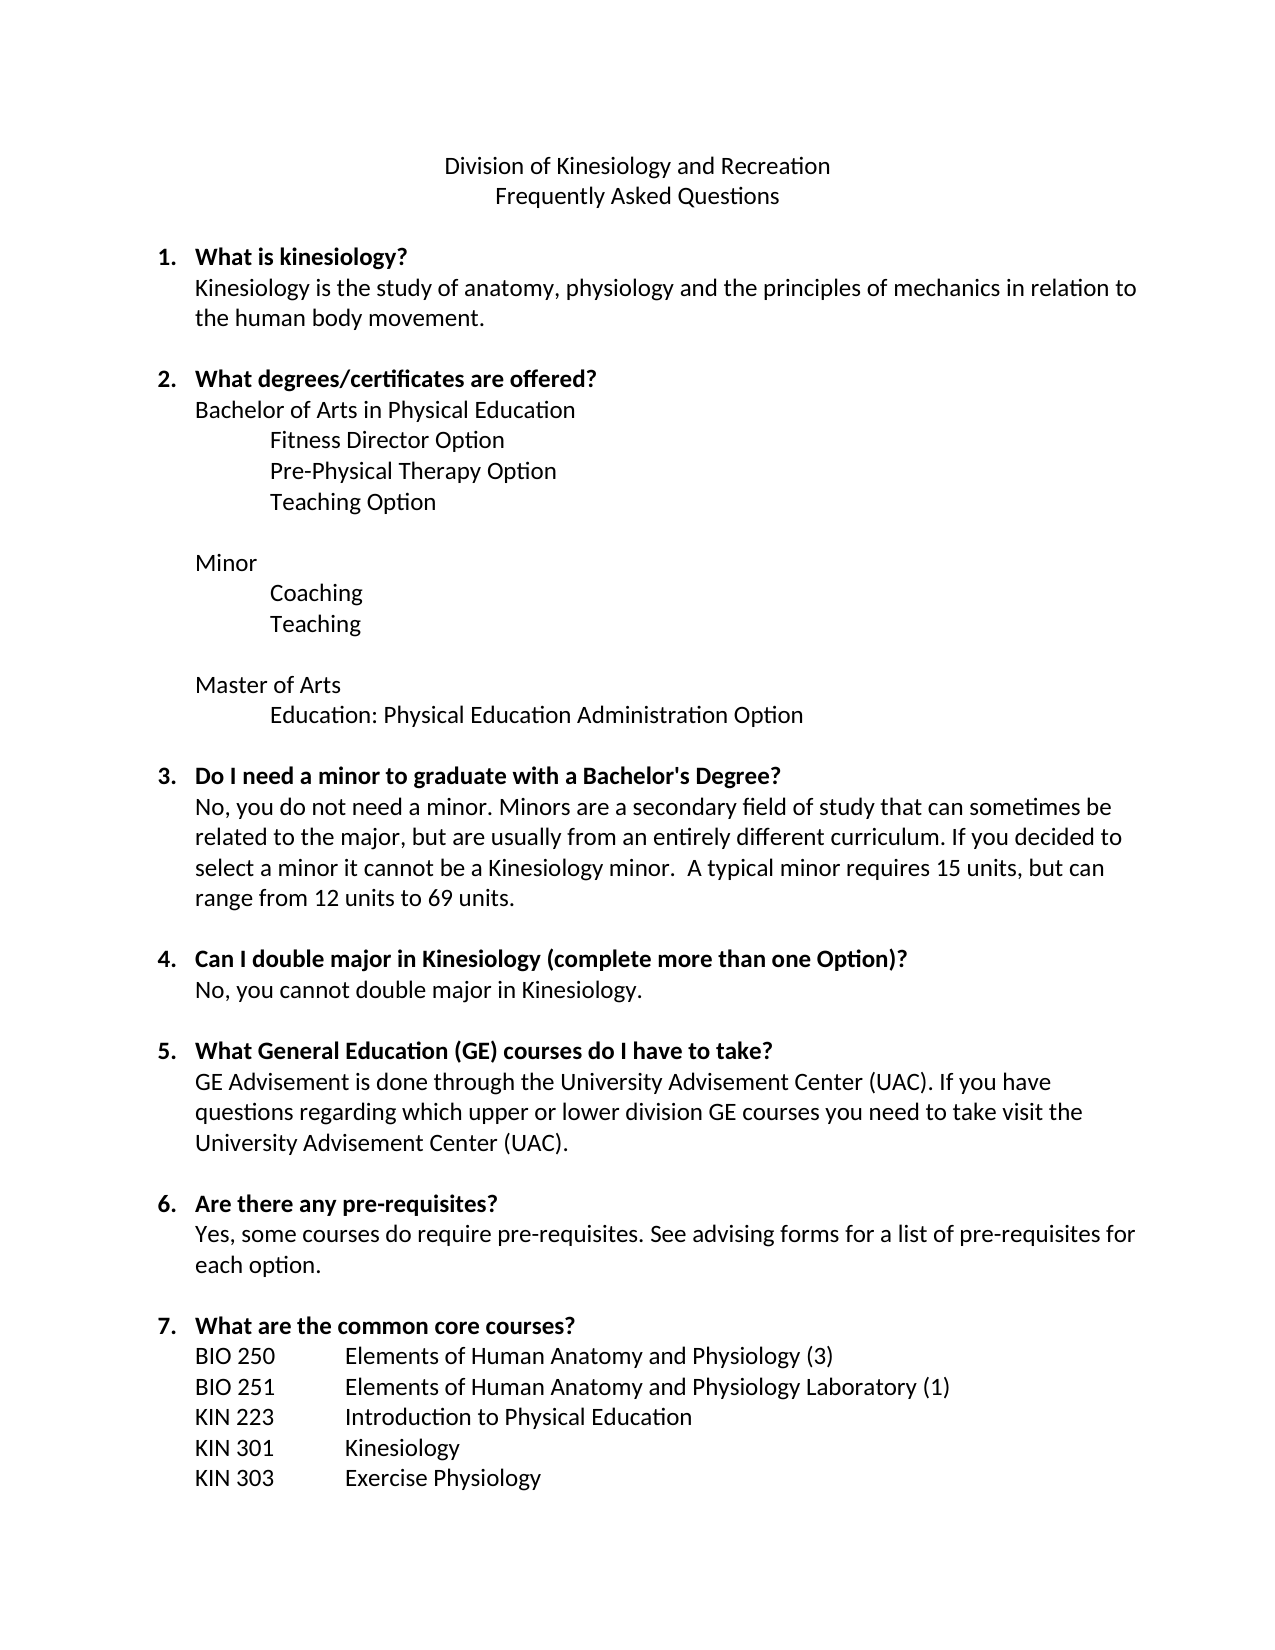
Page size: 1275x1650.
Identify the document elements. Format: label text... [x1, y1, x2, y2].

text Teaching [120, 608, 1155, 638]
list Do I need a minor to graduate with a Bachelor's Degree? [157, 760, 1155, 791]
text Fitness Director Option [195, 425, 1155, 455]
list Can I double major in Kinesiology (complete more than one Option)? [157, 943, 1155, 974]
list What is kinesiology? [157, 242, 1155, 272]
text KIN 223 Introduction to Physical Education [195, 1401, 1155, 1432]
list What are the common core courses? [157, 1310, 1155, 1340]
text KIN 301 Kinesiology [195, 1432, 1155, 1462]
text No, you cannot double major in Kinesiology. [195, 974, 1155, 1004]
text Division of Kinesiology and Recreation [120, 150, 1155, 181]
text GE Advisement is done through the University Advisement Center (UAC). If you have questions regarding which upper or lower division GE courses you need to take visit the University Advisement Center (UAC). [195, 1066, 1155, 1157]
list Are there any pre-requisites? [157, 1188, 1155, 1218]
text BIO 250 Elements of Human Anatomy and Physiology (3) [195, 1340, 1155, 1371]
text Bachelor of Arts in Physical Education [195, 394, 1155, 425]
text Pre-Physical Therapy Option [195, 455, 1155, 486]
text Education: Physical Education Administration Option [195, 699, 1155, 730]
text Kinesiology is the study of anatomy, physiology and the principles of mechanics in relation to the human body movement. [195, 272, 1155, 333]
text Teaching Option [195, 486, 1155, 516]
text KIN 303 Exercise Physiology [195, 1462, 1155, 1493]
text BIO 251 Elements of Human Anatomy and Physiology Laboratory (1) [195, 1371, 1155, 1401]
text Master of Arts [195, 669, 1155, 699]
text Frequently Asked Questions [120, 181, 1155, 211]
list What degrees/certificates are offered? [157, 364, 1155, 394]
text Minor [120, 547, 1155, 577]
text Yes, some courses do require pre-requisites. See advising forms for a list of pre-requisites for each option. [195, 1218, 1155, 1279]
text No, you do not need a minor. Minors are a secondary field of study that can sometimes be related to the major, but are usually from an entirely different curriculum. If you decided to select a minor it cannot be a Kinesiology minor. A typical minor requires 15 units, but can range from 12 units to 69 units. [195, 791, 1155, 913]
list What General Education (GE) courses do I have to take? [157, 1035, 1155, 1066]
text Coaching [120, 577, 1155, 608]
